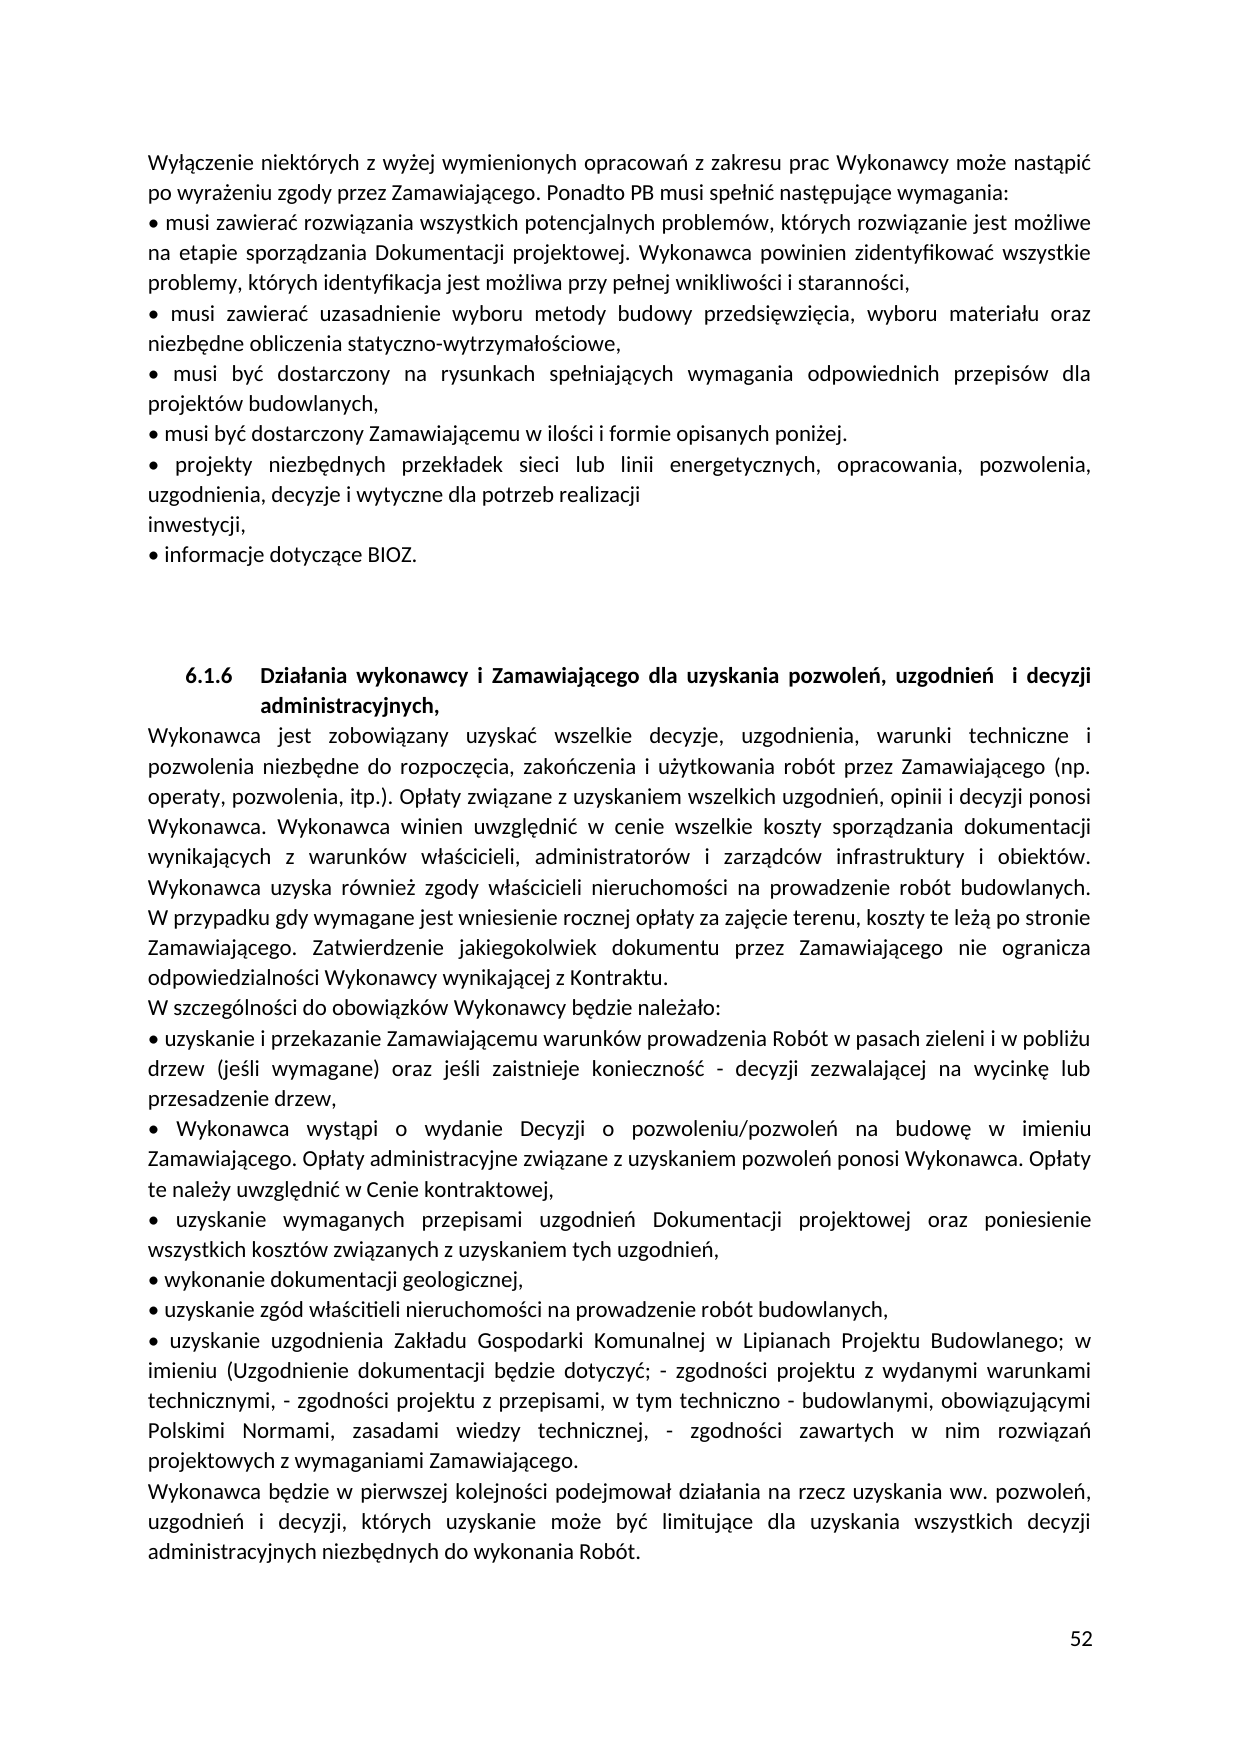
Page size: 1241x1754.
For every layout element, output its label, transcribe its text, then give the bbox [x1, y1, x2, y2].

list Wykonawca jest zobowiązany uzyskać wszelkie decyzje, uzgodnienia, warunki techniczne i pozwolenia niezbędne do rozpoczęcia, zakończenia i użytkowania robót przez Zamawiającego (np. operaty, pozwolenia, itp.). Opłaty związane z uzyskaniem wszelkich uzgodnień, opinii i decyzji ponosi Wykonawca. Wykonawca winien uwzględnić w cenie wszelkie koszty sporządzania dokumentacji wynikających z warunków właścicieli, administratorów i zarządców infrastruktury i obiektów. Wykonawca uzyska również zgody właścicieli nieruchomości na prowadzenie robót budowlanych. W przypadku gdy wymagane jest wniesienie rocznej opłaty za zajęcie terenu, koszty te leżą po stronie Zamawiającego. Zatwierdzenie jakiegokolwiek dokumentu przez Zamawiającego nie ogranicza odpowiedzialności Wykonawcy wynikającej z Kontraktu. [148, 722, 1093, 991]
list • musi być dostarczony Zamawiającemu w ilości i formie opisanych poniżej. [148, 419, 1093, 447]
list Wykonawca będzie w pierwszej kolejności podejmował działania na rzecz uzyskania ww. pozwoleń, uzgodnień i decyzji, których uzyskanie może być limitujące dla uzyskania wszystkich decyzji administracyjnych niezbędnych do wykonania Robót. [148, 1477, 1093, 1565]
list • projekty niezbędnych przekładek sieci lub linii energetycznych, opracowania, pozwolenia, uzgodnienia, decyzje i wytyczne dla potrzeb realizacji [148, 450, 1093, 508]
list • uzyskanie i przekazanie Zamawiającemu warunków prowadzenia Robót w pasach zieleni i w pobliżu drzew (jeśli wymagane) oraz jeśli zaistnieje konieczność - decyzji zezwalającej na wycinkę lub przesadzenie drzew, [148, 1024, 1093, 1112]
list • musi zawierać rozwiązania wszystkich potencjalnych problemów, których rozwiązanie jest możliwe na etapie sporządzania Dokumentacji projektowej. Wykonawca powinien zidentyfikować wszystkie problemy, których identyfikacja jest możliwa przy pełnej wnikliwości i staranności, [148, 208, 1093, 296]
list Działania wykonawcy i Zamawiającego dla uzyskania pozwoleń, uzgodnień i decyzji administracyjnych, [185, 661, 1093, 719]
list Wyłączenie niektórych z wyżej wymienionych opracowań z zakresu prac Wykonawcy może nastąpić po wyrażeniu zgody przez Zamawiającego. Ponadto PB musi spełnić następujące wymagania: [148, 148, 1093, 206]
list • musi zawierać uzasadnienie wyboru metody budowy przedsięwzięcia, wyboru materiału oraz niezbędne obliczenia statyczno-wytrzymałościowe, [148, 299, 1093, 357]
list • uzyskanie zgód właścitieli nieruchomości na prowadzenie robót budowlanych, [148, 1296, 1093, 1323]
list • informacje dotyczące BIOZ. [148, 540, 1093, 568]
list • musi być dostarczony na rysunkach spełniających wymagania odpowiednich przepisów dla projektów budowlanych, [148, 359, 1093, 417]
list • uzyskanie wymaganych przepisami uzgodnień Dokumentacji projektowej oraz poniesienie wszystkich kosztów związanych z uzyskaniem tych uzgodnień, [148, 1205, 1093, 1263]
list • Wykonawca wystąpi o wydanie Decyzji o pozwoleniu/pozwoleń na budowę w imieniu Zamawiającego. Opłaty administracyjne związane z uzyskaniem pozwoleń ponosi Wykonawca. Opłaty te należy uwzględnić w Cenie kontraktowej, [148, 1114, 1093, 1203]
list W szczególności do obowiązków Wykonawcy będzie należało: [148, 993, 1093, 1021]
list inwestycji, [148, 510, 1093, 538]
list • wykonanie dokumentacji geologicznej, [148, 1265, 1093, 1293]
list • uzyskanie uzgodnienia Zakładu Gospodarki Komunalnej w Lipianach Projektu Budowlanego; w imieniu (Uzgodnienie dokumentacji będzie dotyczyć; - zgodności projektu z wydanymi warunkami technicznymi, - zgodności projektu z przepisami, w tym techniczno - budowlanymi, obowiązującymi Polskimi Normami, zasadami wiedzy technicznej, - zgodności zawartych w nim rozwiązań projektowych z wymaganiami Zamawiającego. [148, 1326, 1093, 1474]
